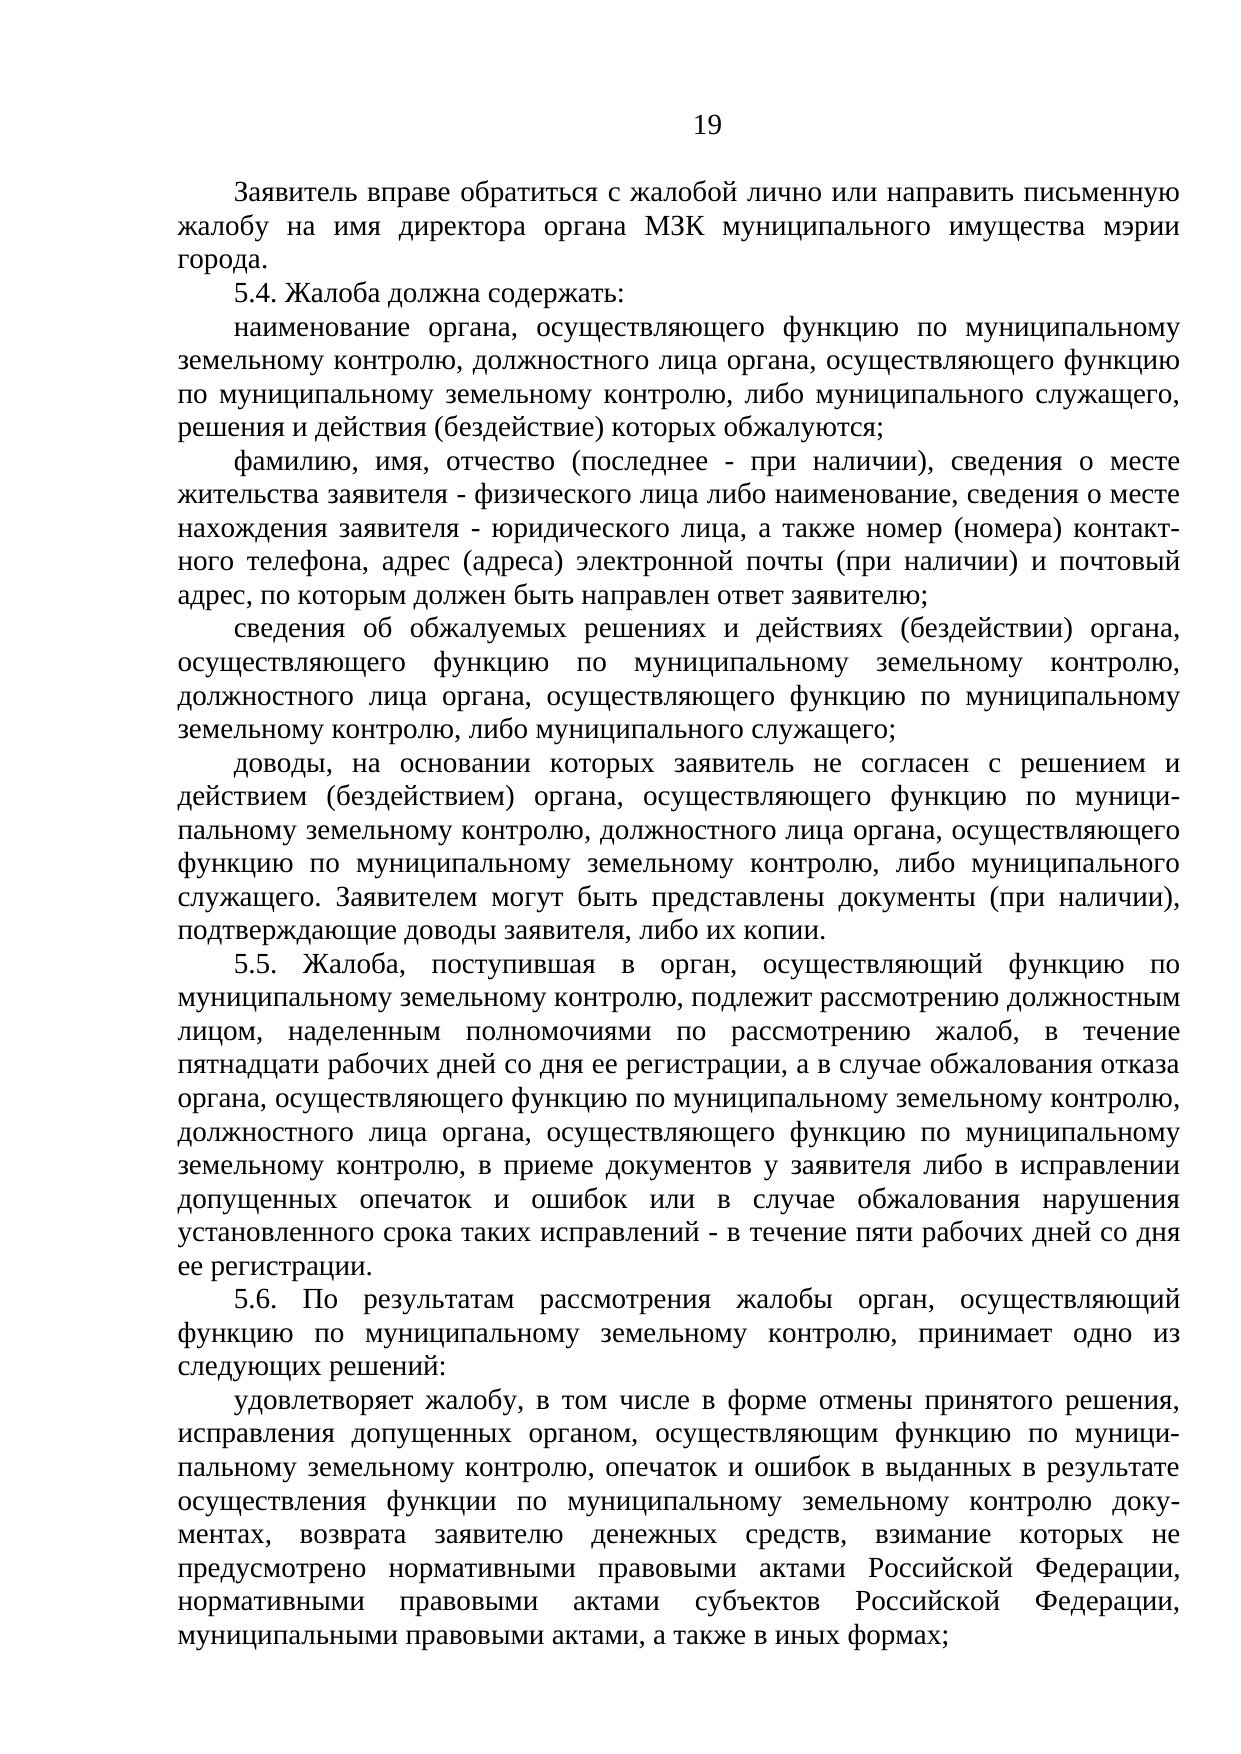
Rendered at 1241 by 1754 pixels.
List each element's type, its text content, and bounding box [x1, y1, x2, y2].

text сведения об обжалуемых решениях и действиях (бездействии) органа, осуществляющего функцию по муниципальному земельному контролю, должностного лица органа, осуществляющего функцию по муниципальному земельному контролю, либо муниципального служащего; [177, 611, 1181, 745]
text 5.4. Жалоба должна содержать: [177, 275, 1181, 309]
text фамилию, имя, отчество (последнее - при наличии), сведения о месте жительства заявителя - физического лица либо наименование, сведения о месте нахождения заявителя - юридического лица, а также номер (номера) контакт-ного телефона, адрес (адреса) электронной почты (при наличии) и почтовый адрес, по которым должен быть направлен ответ заявителю; [177, 443, 1181, 611]
text 5.6. По результатам рассмотрения жалобы орган, осуществляющий функцию по муниципальному земельному контролю, принимает одно из следующих решений: [177, 1281, 1181, 1382]
text наименование органа, осуществляющего функцию по муниципальному земельному контролю, должностного лица органа, осуществляющего функцию по муниципальному земельному контролю, либо муниципального служащего, решения и действия (бездействие) которых обжалуются; [177, 309, 1181, 443]
text 19 [177, 107, 1181, 141]
text доводы, на основании которых заявитель не согласен с решением и действием (бездействием) органа, осуществляющего функцию по муници-пальному земельному контролю, должностного лица органа, осуществляющего функцию по муниципальному земельному контролю, либо муниципального служащего. Заявителем могут быть представлены документы (при наличии), подтверждающие доводы заявителя, либо их копии. [177, 745, 1181, 946]
text удовлетворяет жалобу, в том числе в форме отмены принятого решения, исправления допущенных органом, осуществляющим функцию по муници-пальному земельному контролю, опечаток и ошибок в выданных в результате осуществления функции по муниципальному земельному контролю доку-ментах, возврата заявителю денежных средств, взимание которых не предусмотрено нормативными правовыми актами Российской Федерации, нормативными правовыми актами субъектов Российской Федерации, муниципальными правовыми актами, а также в иных формах; [177, 1382, 1181, 1650]
text Заявитель вправе обратиться с жалобой лично или направить письменную жалобу на имя директора органа МЗК муниципального имущества мэрии города. [177, 174, 1181, 275]
text 5.5. Жалоба, поступившая в орган, осуществляющий функцию по муниципальному земельному контролю, подлежит рассмотрению должностным лицом, наделенным полномочиями по рассмотрению жалоб, в течение пятнадцати рабочих дней со дня ее регистрации, а в случае обжалования отказа органа, осуществляющего функцию по муниципальному земельному контролю, должностного лица органа, осуществляющего функцию по муниципальному земельному контролю, в приеме документов у заявителя либо в исправлении допущенных опечаток и ошибок или в случае обжалования нарушения установленного срока таких исправлений - в течение пяти рабочих дней со дня ее регистрации. [177, 946, 1181, 1281]
